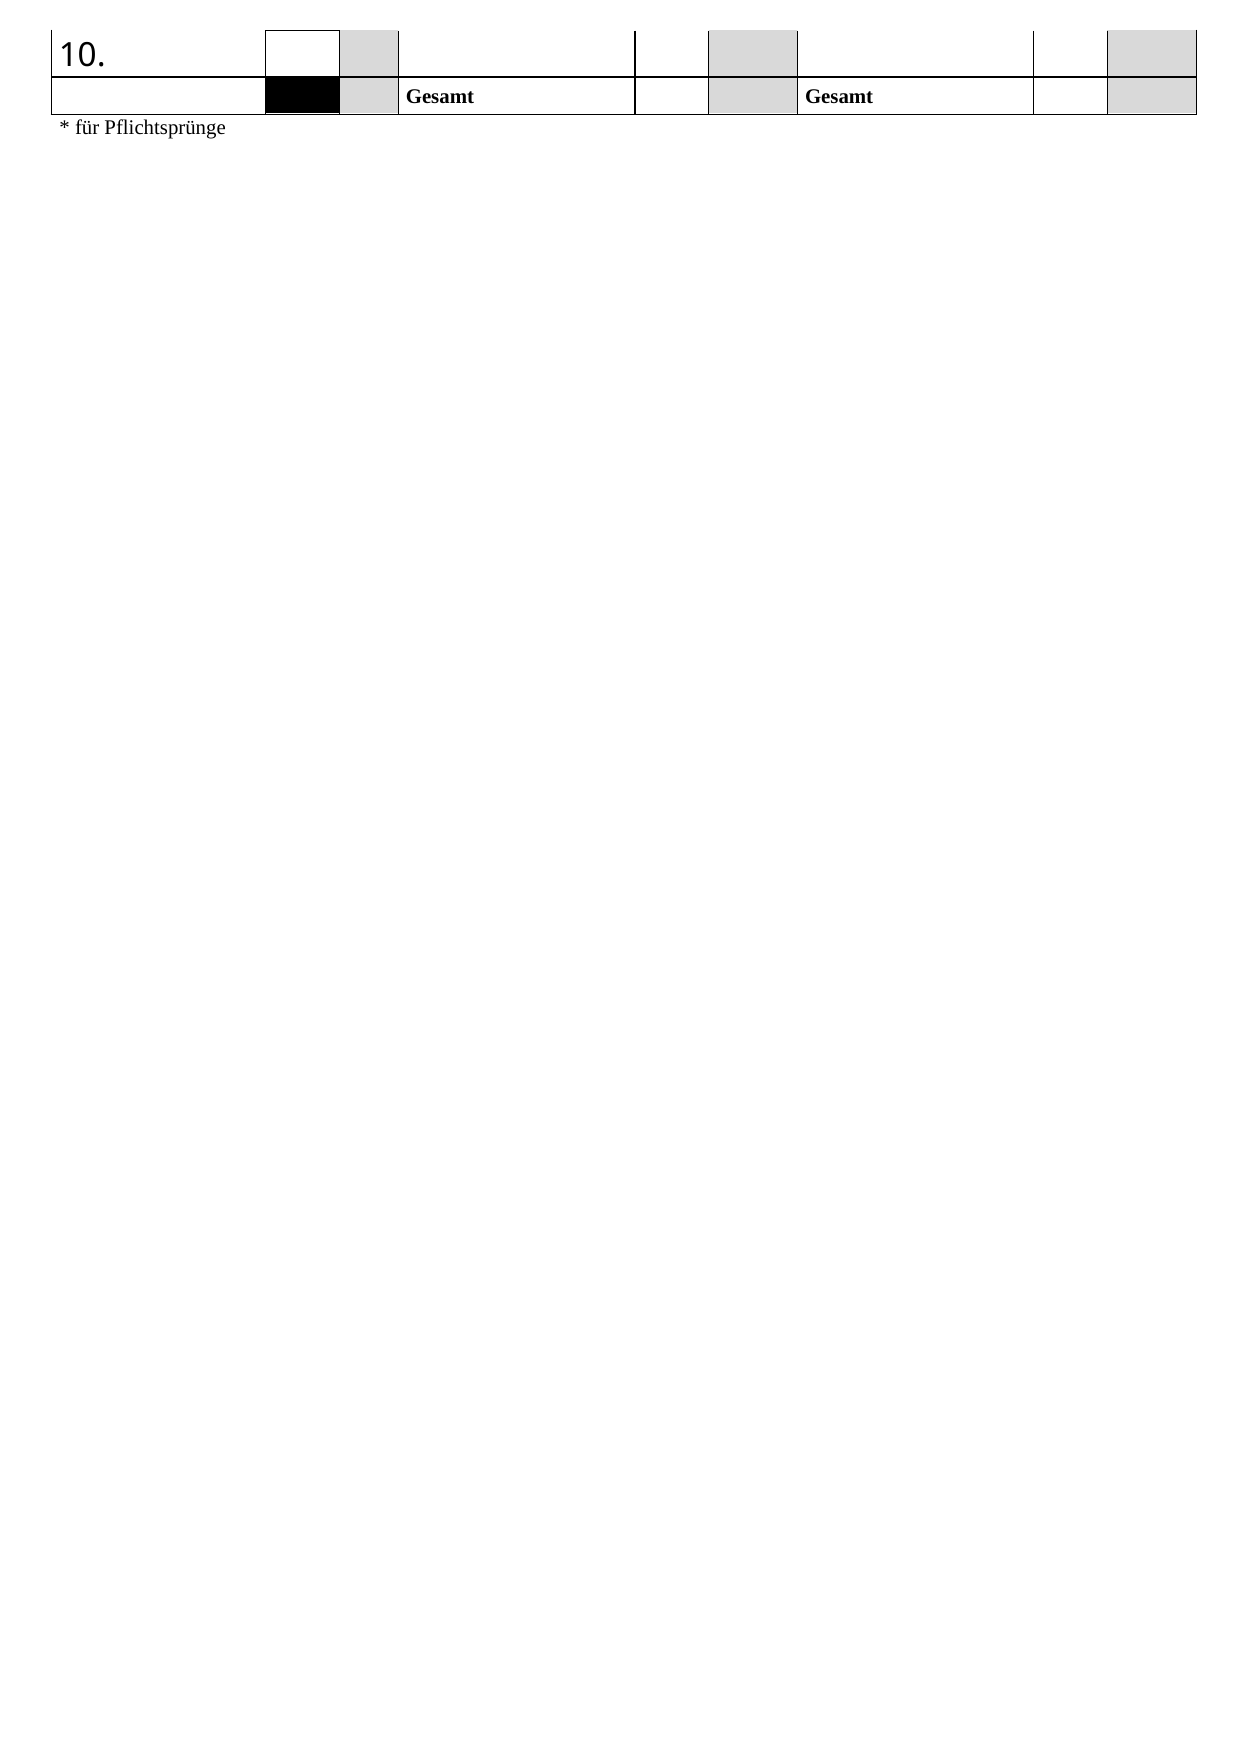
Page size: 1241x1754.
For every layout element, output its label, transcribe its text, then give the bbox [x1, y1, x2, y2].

table_cell [636, 78, 708, 113]
table_cell [399, 30, 635, 76]
table_cell [340, 78, 398, 113]
text * für Pflichtsprünge [59, 115, 1093, 139]
table_cell [266, 31, 339, 76]
table_cell [52, 78, 265, 113]
table_cell [1034, 30, 1107, 76]
table_cell [340, 30, 398, 76]
table_cell 10. [52, 30, 265, 76]
table_cell [798, 30, 1033, 76]
table_cell Gesamt [399, 78, 634, 113]
table_cell [709, 30, 797, 76]
table_cell [1108, 78, 1196, 113]
table_cell [266, 78, 339, 113]
table_cell [709, 78, 797, 113]
table_cell [1108, 30, 1196, 76]
table_cell Gesamt [798, 78, 1033, 113]
table_cell [1034, 78, 1107, 113]
table_cell [636, 30, 708, 76]
